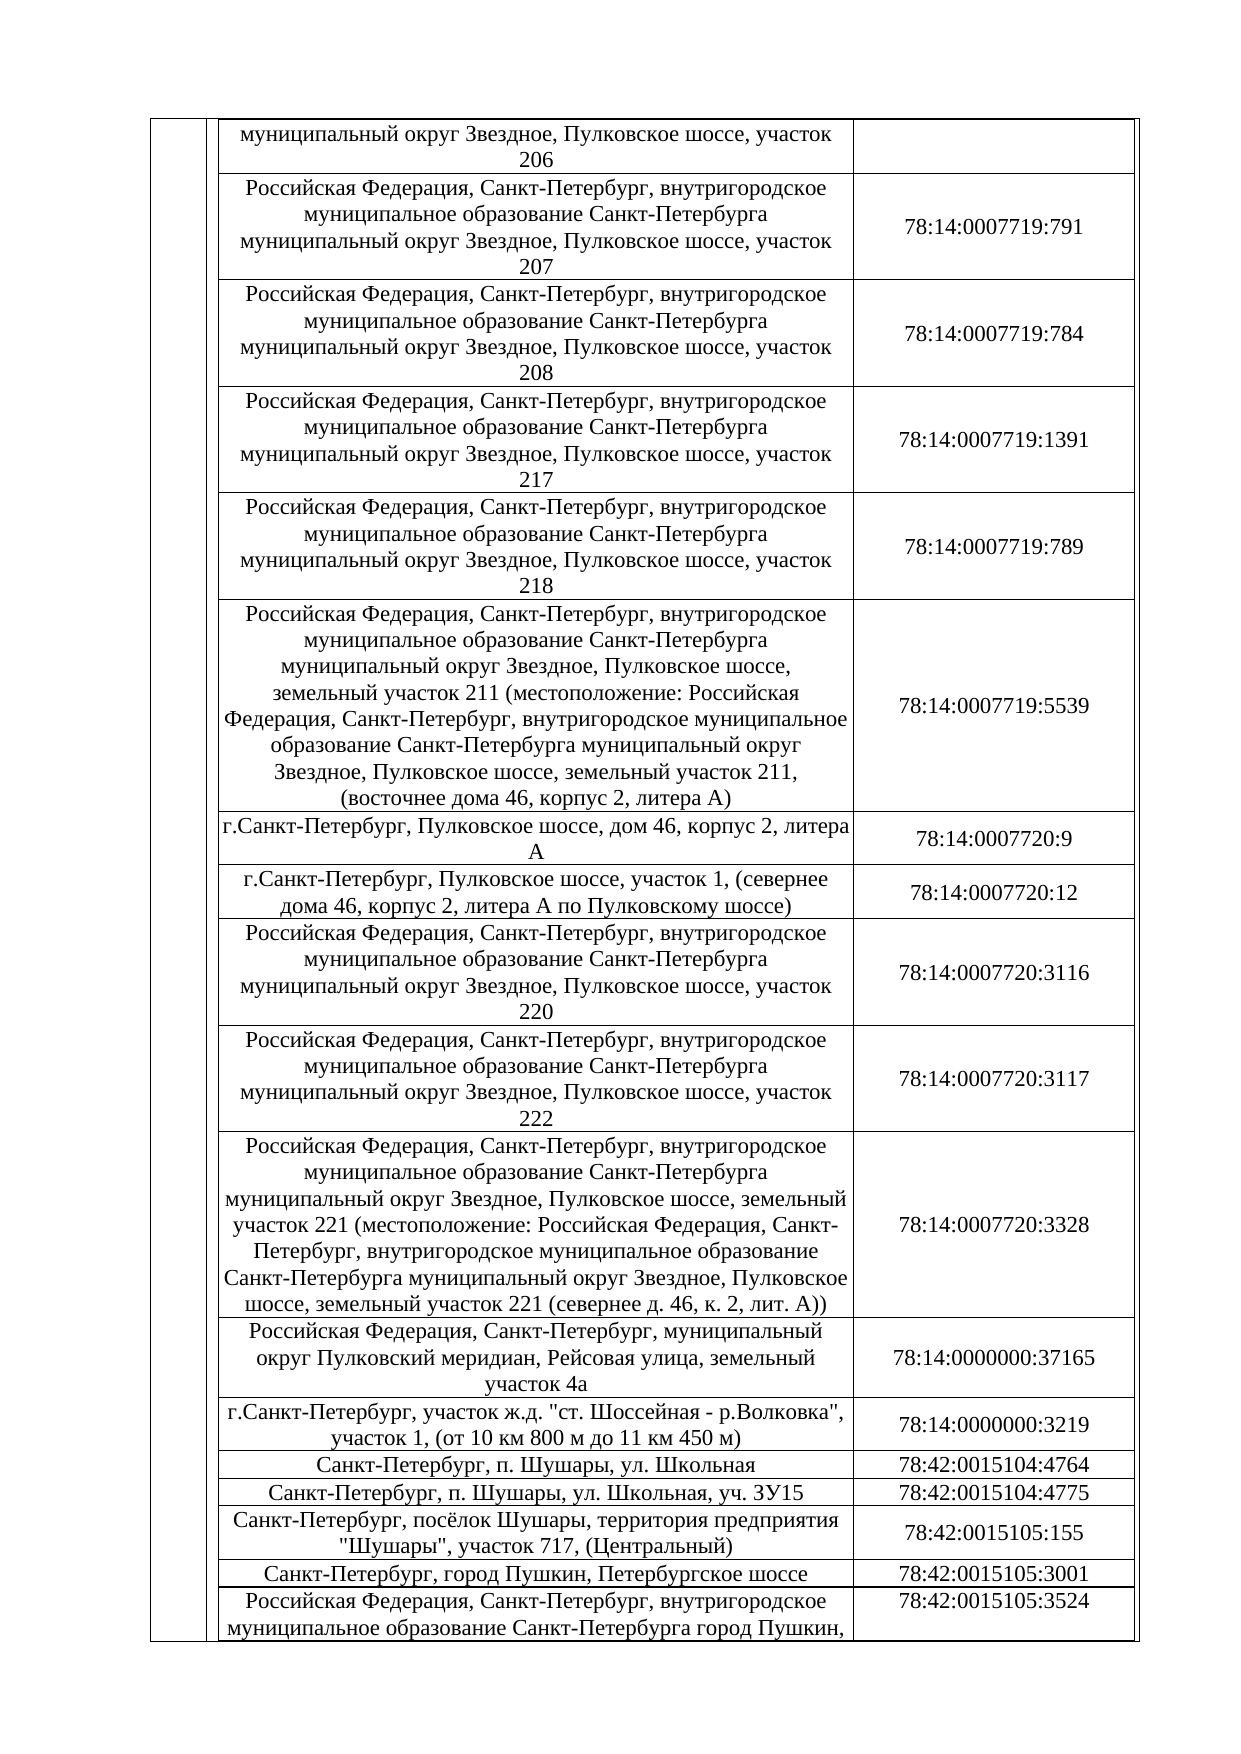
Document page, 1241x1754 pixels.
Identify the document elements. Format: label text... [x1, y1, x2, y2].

table_cell [854, 1560, 1134, 1586]
table_cell [219, 812, 853, 864]
table_cell [854, 120, 1134, 173]
table_cell [854, 600, 1134, 811]
table_cell [854, 387, 1134, 492]
table_cell [219, 174, 853, 279]
table_cell [854, 1479, 1134, 1505]
table_cell [854, 280, 1134, 386]
table_cell [219, 1132, 853, 1317]
table_cell [219, 387, 853, 492]
table_cell [854, 174, 1134, 279]
table_cell [854, 493, 1134, 599]
table_cell [207, 119, 218, 1641]
table_cell [854, 1132, 1134, 1317]
table_cell [219, 1318, 853, 1397]
table_cell [219, 865, 853, 918]
table_cell [219, 600, 853, 811]
table_cell [854, 919, 1134, 1025]
table_cell [854, 812, 1134, 864]
table_cell [219, 493, 853, 599]
table_cell [219, 1398, 853, 1450]
table_cell [219, 1506, 853, 1559]
table_cell [219, 1479, 853, 1505]
table_cell [219, 280, 853, 386]
table_cell [854, 1026, 1134, 1131]
table_cell [219, 1588, 853, 1640]
table_cell [854, 1506, 1134, 1559]
table_cell [854, 1398, 1134, 1450]
table_cell [854, 1588, 1134, 1640]
table_cell [219, 1026, 853, 1131]
table_cell [219, 1451, 853, 1478]
table_cell [854, 1451, 1134, 1478]
table_cell [219, 1560, 853, 1586]
table_cell [219, 919, 853, 1025]
table_cell 3 [151, 119, 206, 1641]
table_cell [854, 1318, 1134, 1397]
table_cell [1135, 119, 1139, 1641]
table_cell [854, 865, 1134, 918]
table_cell [219, 120, 853, 173]
